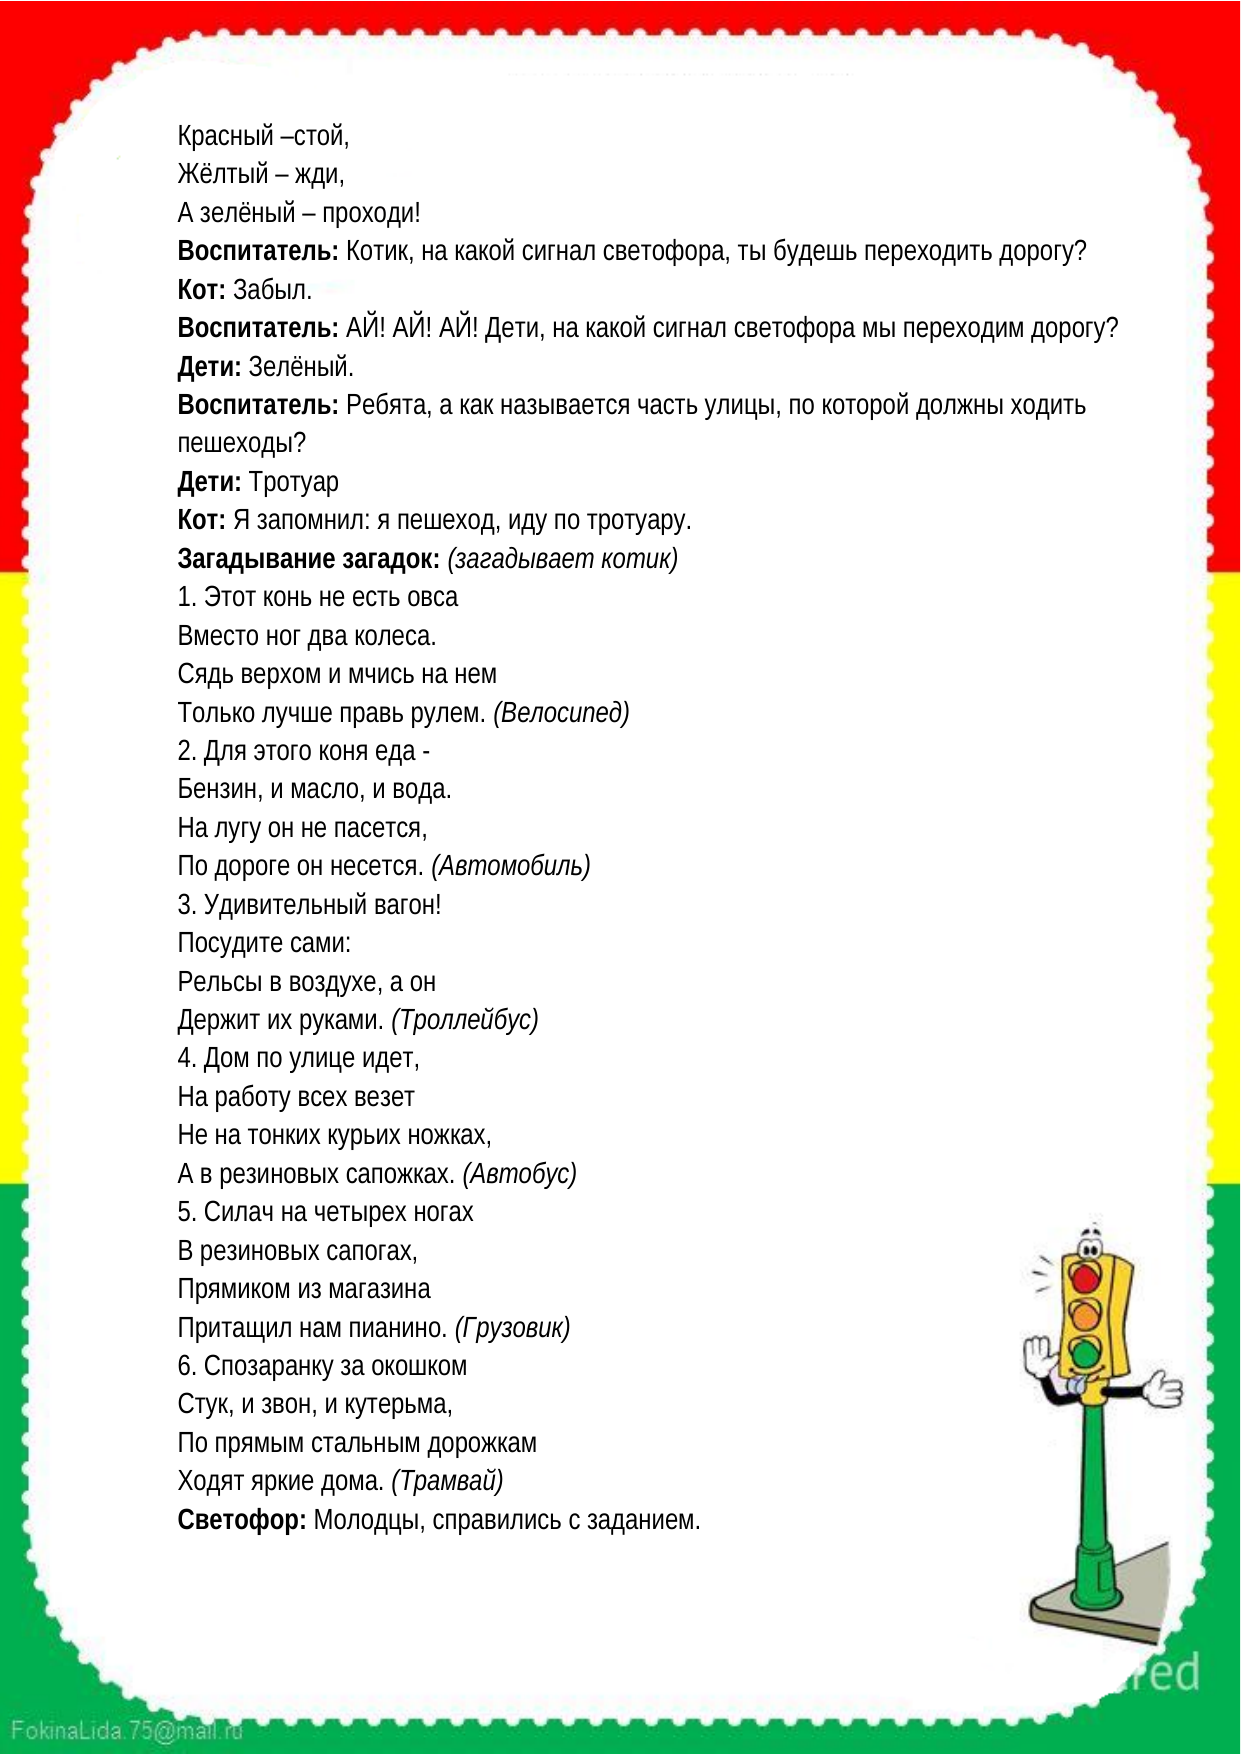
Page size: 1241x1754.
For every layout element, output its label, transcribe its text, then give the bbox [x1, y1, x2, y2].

text Светофор: Молодцы, справились с заданием. [177, 1502, 1152, 1535]
text Дети: Тротуар [177, 464, 1152, 497]
text 1. Этот конь не есть овса Вместо ног два колеса. Сядь верхом и мчись на нем Только лучше правь рулем. (Велосипед) [177, 579, 1152, 728]
text 2. Для этого коня еда - Бензин, и масло, и вода. На лугу он не пасется, По дороге он несется. (Автомобиль) [177, 733, 1152, 882]
picture [0, 1, 1241, 1754]
text 6. Спозаранку за окошком Стук, и звон, и кутерьма, По прямым стальным дорожкам Ходят яркие дома. (Трамвай) [177, 1348, 1152, 1497]
text Загадывание загадок: (загадывает котик) [177, 541, 1152, 574]
text Красный –стой, Жёлтый – жди, А зелёный – проходи! Воспитатель: Котик, на какой сигнал светофора, ты будешь переходить дорогу? [177, 118, 1152, 267]
text Кот: Я запомнил: я пешеход, иду по тротуару. [177, 502, 1152, 536]
text 4. Дом по улице идет, На работу всех везет Не на тонких курьих ножках, А в резиновых сапожках. (Автобус) [177, 1041, 1152, 1189]
text Воспитатель: АЙ! АЙ! АЙ! Дети, на какой сигнал светофора мы переходим дорогу? [177, 310, 1152, 344]
text 3. Удивительный вагон! Посудите сами: Рельсы в воздухе, а он Держит их руками. (Троллейбус) [177, 887, 1152, 1036]
text Воспитатель: Ребята, а как называется часть улицы, по которой должны ходить пешеходы? [177, 387, 1152, 459]
text Кот: Забыл. [177, 272, 1152, 305]
text Дети: Зелёный. [177, 349, 1152, 382]
text 5. Силач на четырех ногах В резиновых сапогах, Прямиком из магазина Притащил нам пианино. (Грузовик) [177, 1194, 1152, 1343]
